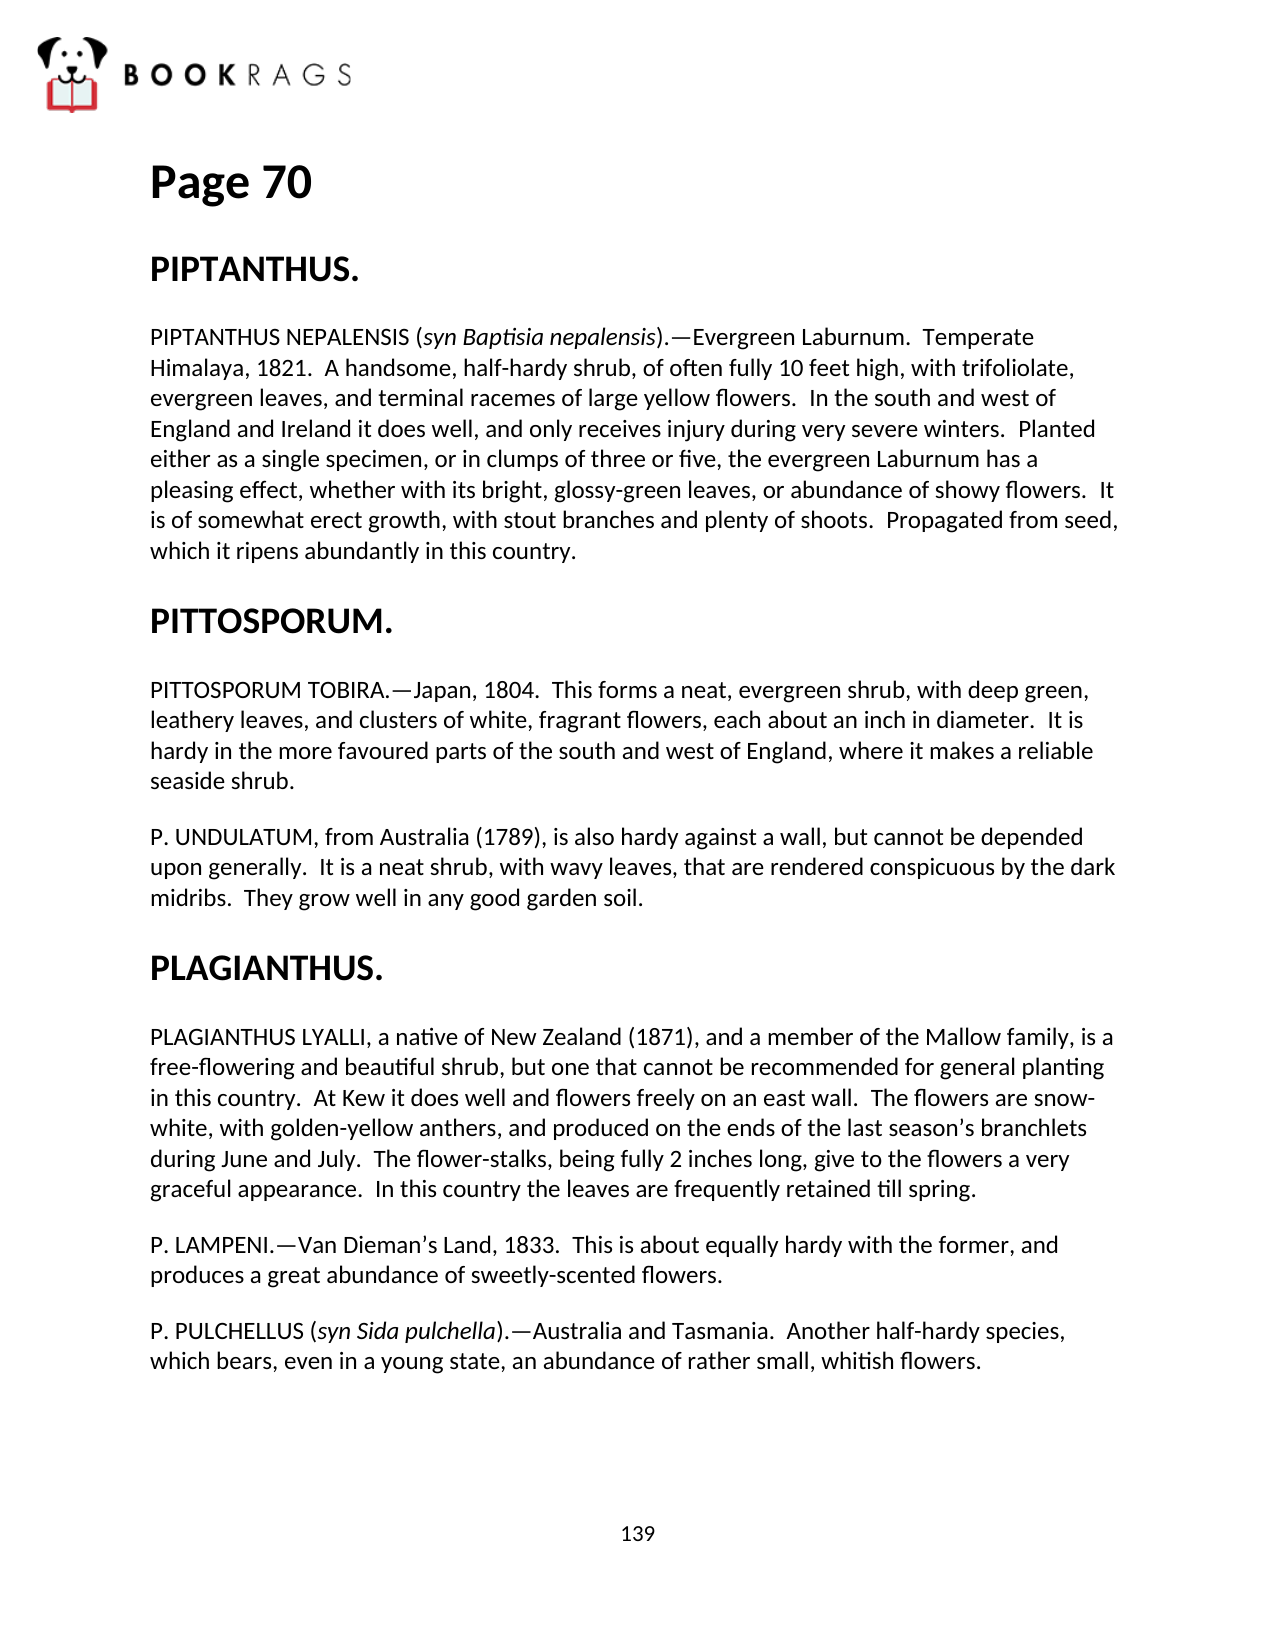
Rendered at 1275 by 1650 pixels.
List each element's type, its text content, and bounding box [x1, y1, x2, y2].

text PLAGIANTHUS. [150, 944, 1125, 989]
text P. PULCHELLUS (syn Sida pulchella).—­Australia and Tasmania. Another half-hardy species, which bears, even in a young state, an abundance of rather small, whitish flowers. [150, 1315, 1125, 1376]
text PIPTANTHUS NEPALENSIS (syn Baptisia nepalensis).—­Evergreen Laburnum. Temperate Himalaya, 1821. A handsome, half-hardy shrub, of often fully 10 feet high, with trifoliolate, evergreen leaves, and terminal racemes of large yellow flowers. In the south and west of England and Ireland it does well, and only receives injury during very severe winters. Planted either as a single specimen, or in clumps of three or five, the evergreen Laburnum has a pleasing effect, whether with its bright, glossy-green leaves, or abundance of showy flowers. It is of somewhat erect growth, with stout branches and plenty of shoots. Propagated from seed, which it ripens abundantly in this country. [150, 322, 1125, 566]
text P. UNDULATUM, from Australia (1789), is also hardy against a wall, but cannot be depended upon generally. It is a neat shrub, with wavy leaves, that are rendered conspicuous by the dark midribs. They grow well in any good garden soil. [150, 821, 1125, 912]
text PITTOSPORUM. [150, 597, 1125, 643]
text Page 70 [150, 150, 1125, 211]
text PIPTANTHUS. [150, 244, 1125, 290]
text PITTOSPORUM TOBIRA.—­Japan, 1804. This forms a neat, evergreen shrub, with deep green, leathery leaves, and clusters of white, fragrant flowers, each about an inch in diameter. It is hardy in the more favoured parts of the south and west of England, where it makes a reliable seaside shrub. [150, 674, 1125, 796]
text P. LAMPENI.—­Van Dieman’s Land, 1833. This is about equally hardy with the former, and produces a great abundance of sweetly-scented flowers. [150, 1229, 1125, 1290]
text PLAGIANTHUS LYALLI, a native of New Zealand (1871), and a member of the Mallow family, is a free-flowering and beautiful shrub, but one that cannot be recommended for general planting in this country. At Kew it does well and flowers freely on an east wall. The flowers are snow-white, with golden-yellow anthers, and produced on the ends of the last season’s branchlets during June and July. The flower-stalks, being fully 2 inches long, give to the flowers a very graceful appearance. In this country the leaves are frequently retained till spring. [150, 1021, 1125, 1204]
picture [37, 37, 351, 113]
